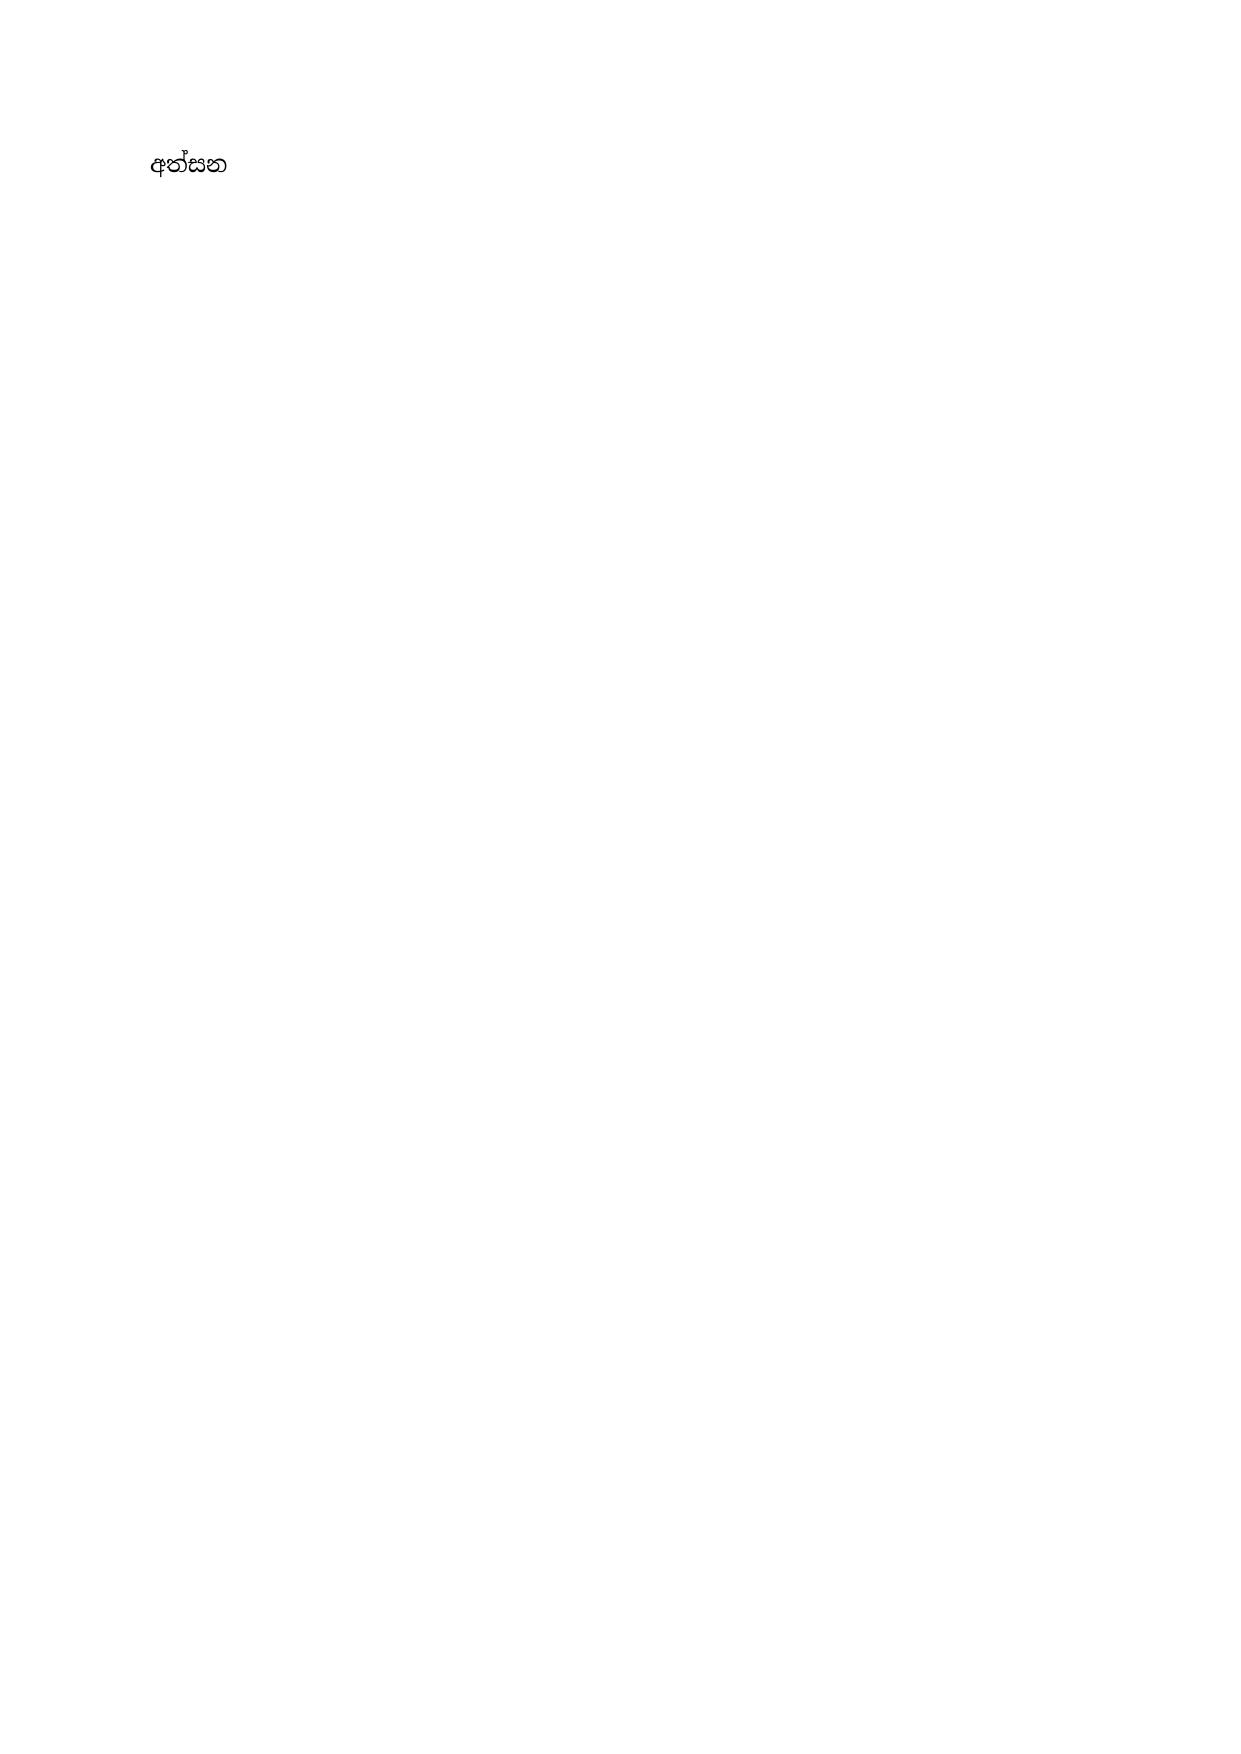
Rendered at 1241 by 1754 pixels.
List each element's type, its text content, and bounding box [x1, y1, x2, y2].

text අත්සන [150, 150, 1090, 180]
